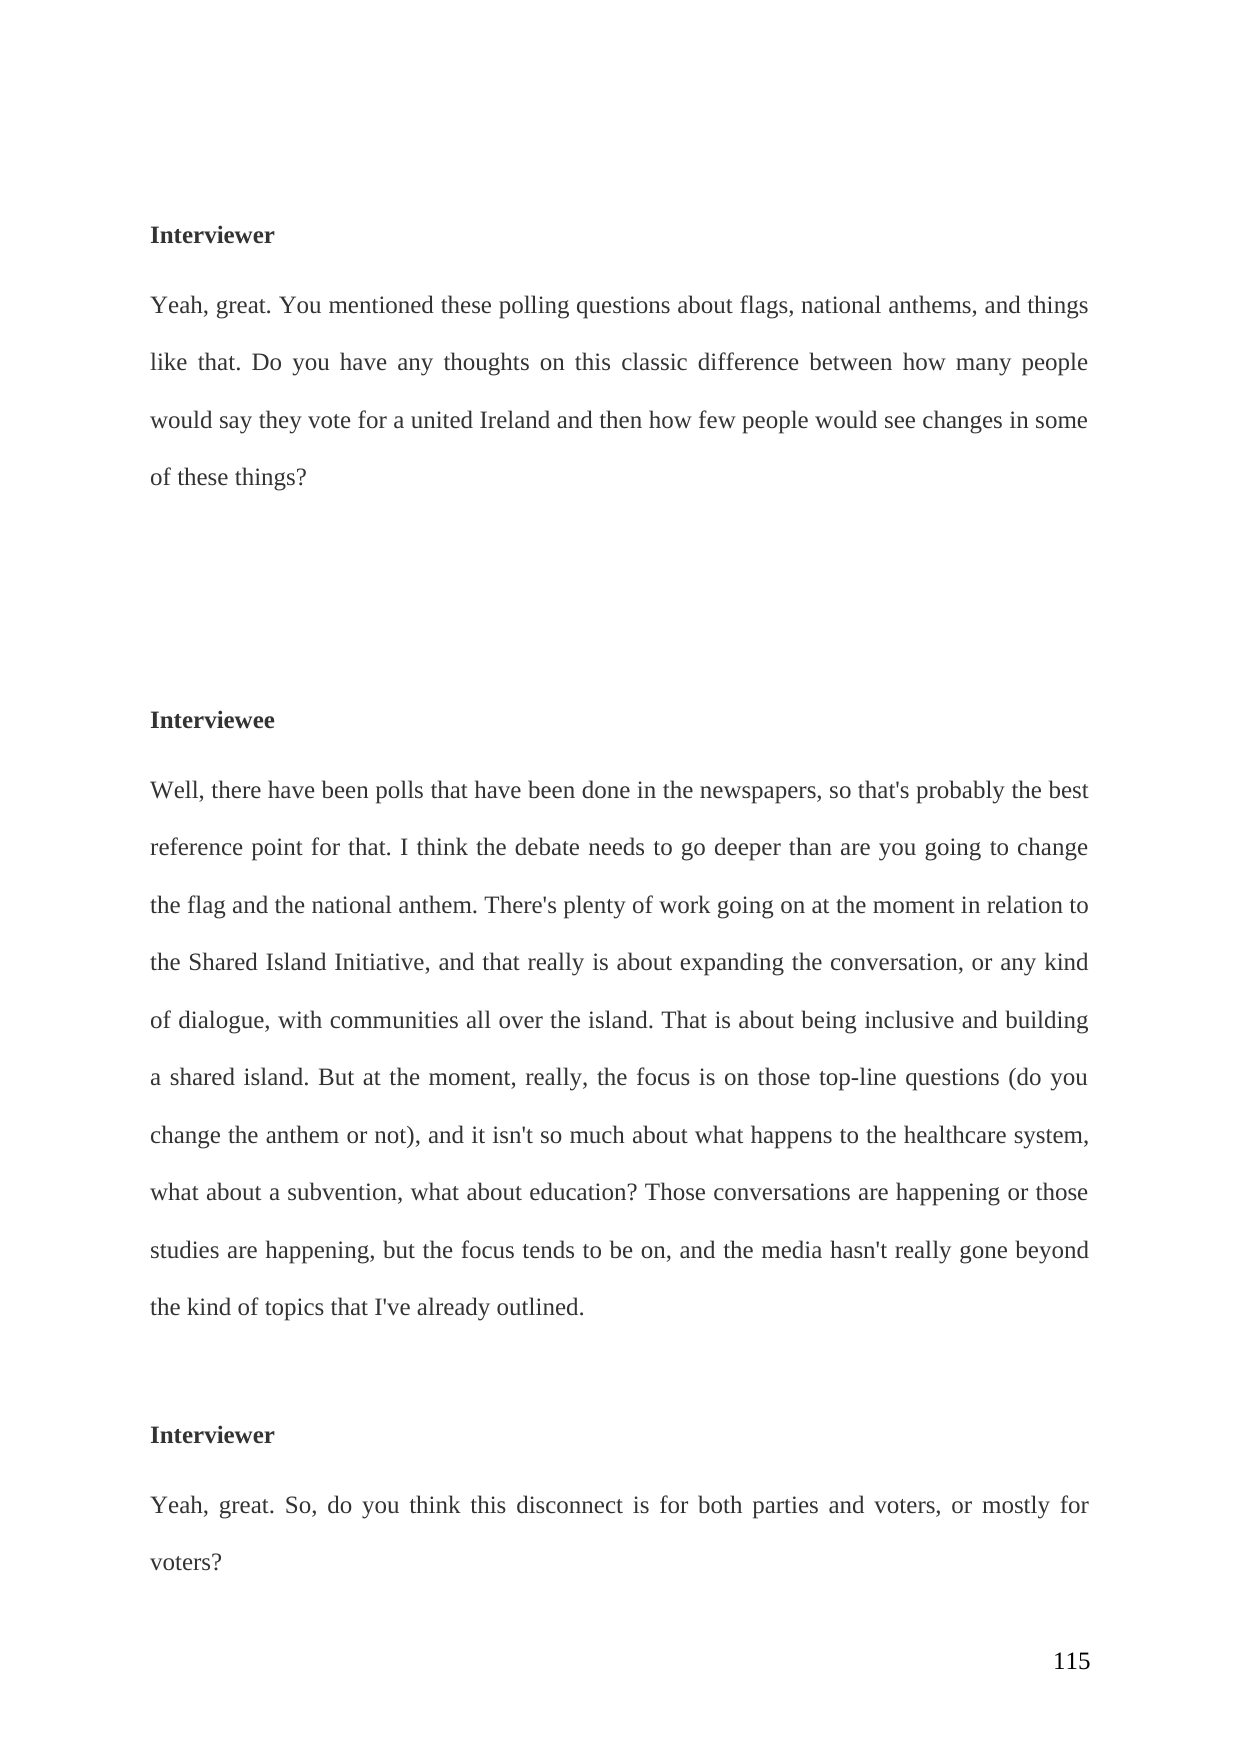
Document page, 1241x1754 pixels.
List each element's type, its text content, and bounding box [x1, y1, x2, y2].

subtitle Interviewer [150, 1420, 1090, 1449]
text Well, there have been polls that have been done in the newspapers, so that's probably the best reference point for that. I think the debate needs to go deeper than are you going to change the flag and the national anthem. There's plenty of work going on at the moment in relation to the Shared Island Initiative, and that really is about expanding the conversation, or any kind of dialogue, with communities all over the island. That is about being inclusive and building a shared island. But at the moment, really, the focus is on those top-line questions (do you change the anthem or not), and it isn't so much about what happens to the healthcare system, what about a subvention, what about education? Those conversations are happening or those studies are happening, but the focus tends to be on, and the media hasn't really gone beyond the kind of topics that I've already outlined. [150, 775, 1090, 1321]
text Yeah, great. So, do you think this disconnect is for both parties and voters, or mostly for voters? [150, 1490, 1090, 1576]
subtitle Interviewer [150, 220, 1090, 249]
text Yeah, great. You mentioned these polling questions about flags, national anthems, and things like that. Do you have any thoughts on this classic difference between how many people would say they vote for a united Ireland and then how few people would see changes in some of these things? [150, 290, 1090, 491]
subtitle Interviewee [150, 705, 1090, 734]
